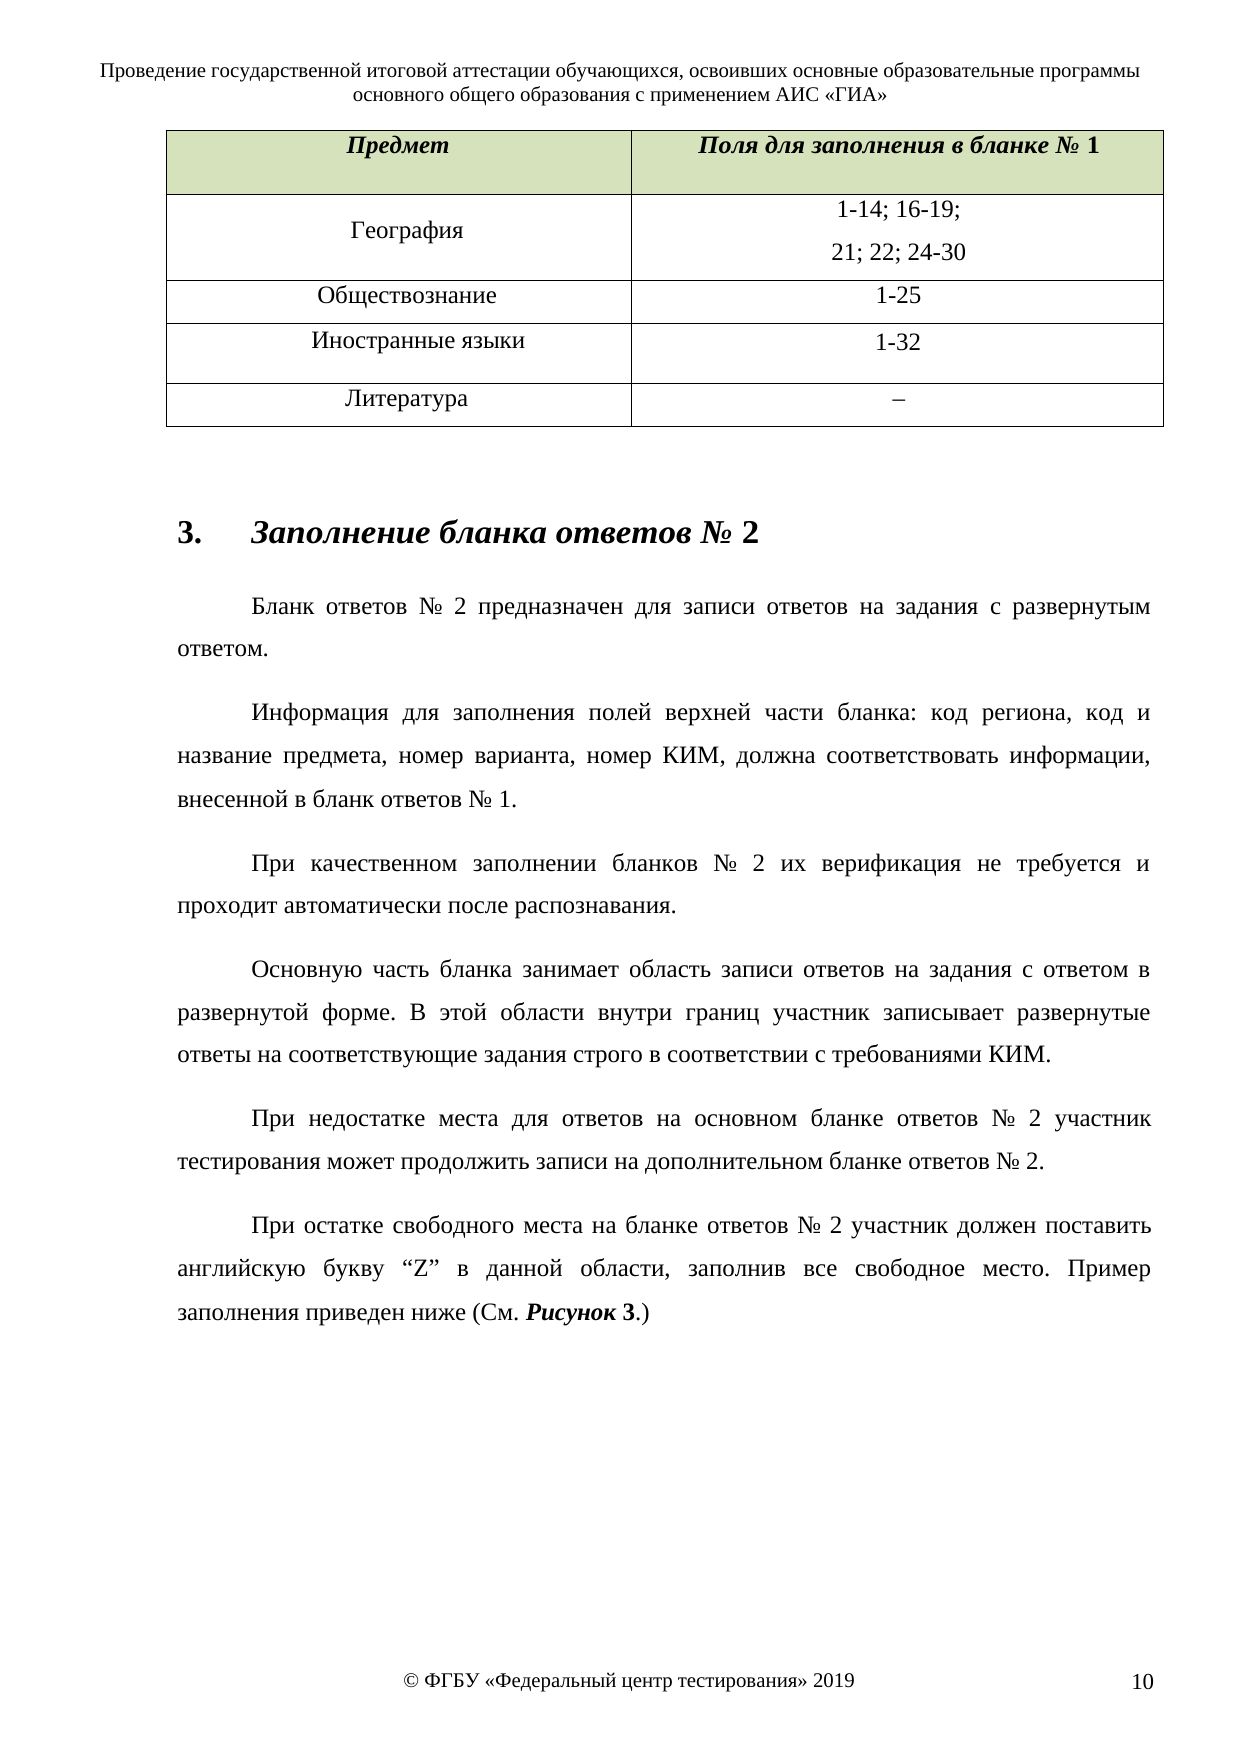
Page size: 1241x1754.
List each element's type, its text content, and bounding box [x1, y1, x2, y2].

text При остатке свободного места на бланке ответов № 2 участник должен поставить английскую букву “Z” в данной области, заполнив все свободное место. Пример заполнения приведен ниже (См. Рисунок 3.) [177, 1210, 1152, 1325]
table_header Поля для заполнения в бланке № 1 [632, 131, 1163, 194]
table_cell Литература [167, 384, 631, 426]
table_cell География [167, 195, 631, 280]
table_cell Обществознание [167, 281, 631, 323]
text Информация для заполнения полей верхней части бланка: код региона, код и название предмета, номер варианта, номер КИМ, должна соответствовать информации, внесенной в бланк ответов № 1. [177, 697, 1151, 812]
table_cell 1-14; 16-19; 21; 22; 24-30 [632, 195, 1163, 280]
text При качественном заполнении бланков № 2 их верификация не требуется и проходит автоматически после распознавания. [177, 848, 1151, 919]
table_cell 1-25 [632, 281, 1163, 323]
table_cell Иностранные языки [167, 324, 631, 383]
text Основную часть бланка занимает область записи ответов на задания с ответом в развернутой форме. В этой области внутри границ участник записывает развернутые ответы на соответствующие задания строго в соответствии с требованиями КИМ. [177, 954, 1151, 1068]
list Заполнение бланка ответов № 2 [177, 513, 1176, 551]
text При недостатке места для ответов на основном бланке ответов № 2 участник тестирования может продолжить записи на дополнительном бланке ответов № 2. [177, 1103, 1152, 1175]
table_header Предмет [167, 131, 631, 194]
text Бланк ответов № 2 предназначен для записи ответов на задания с развернутым ответом. [177, 591, 1151, 662]
table_cell 1-32 [632, 324, 1163, 383]
table_cell – [632, 384, 1163, 426]
